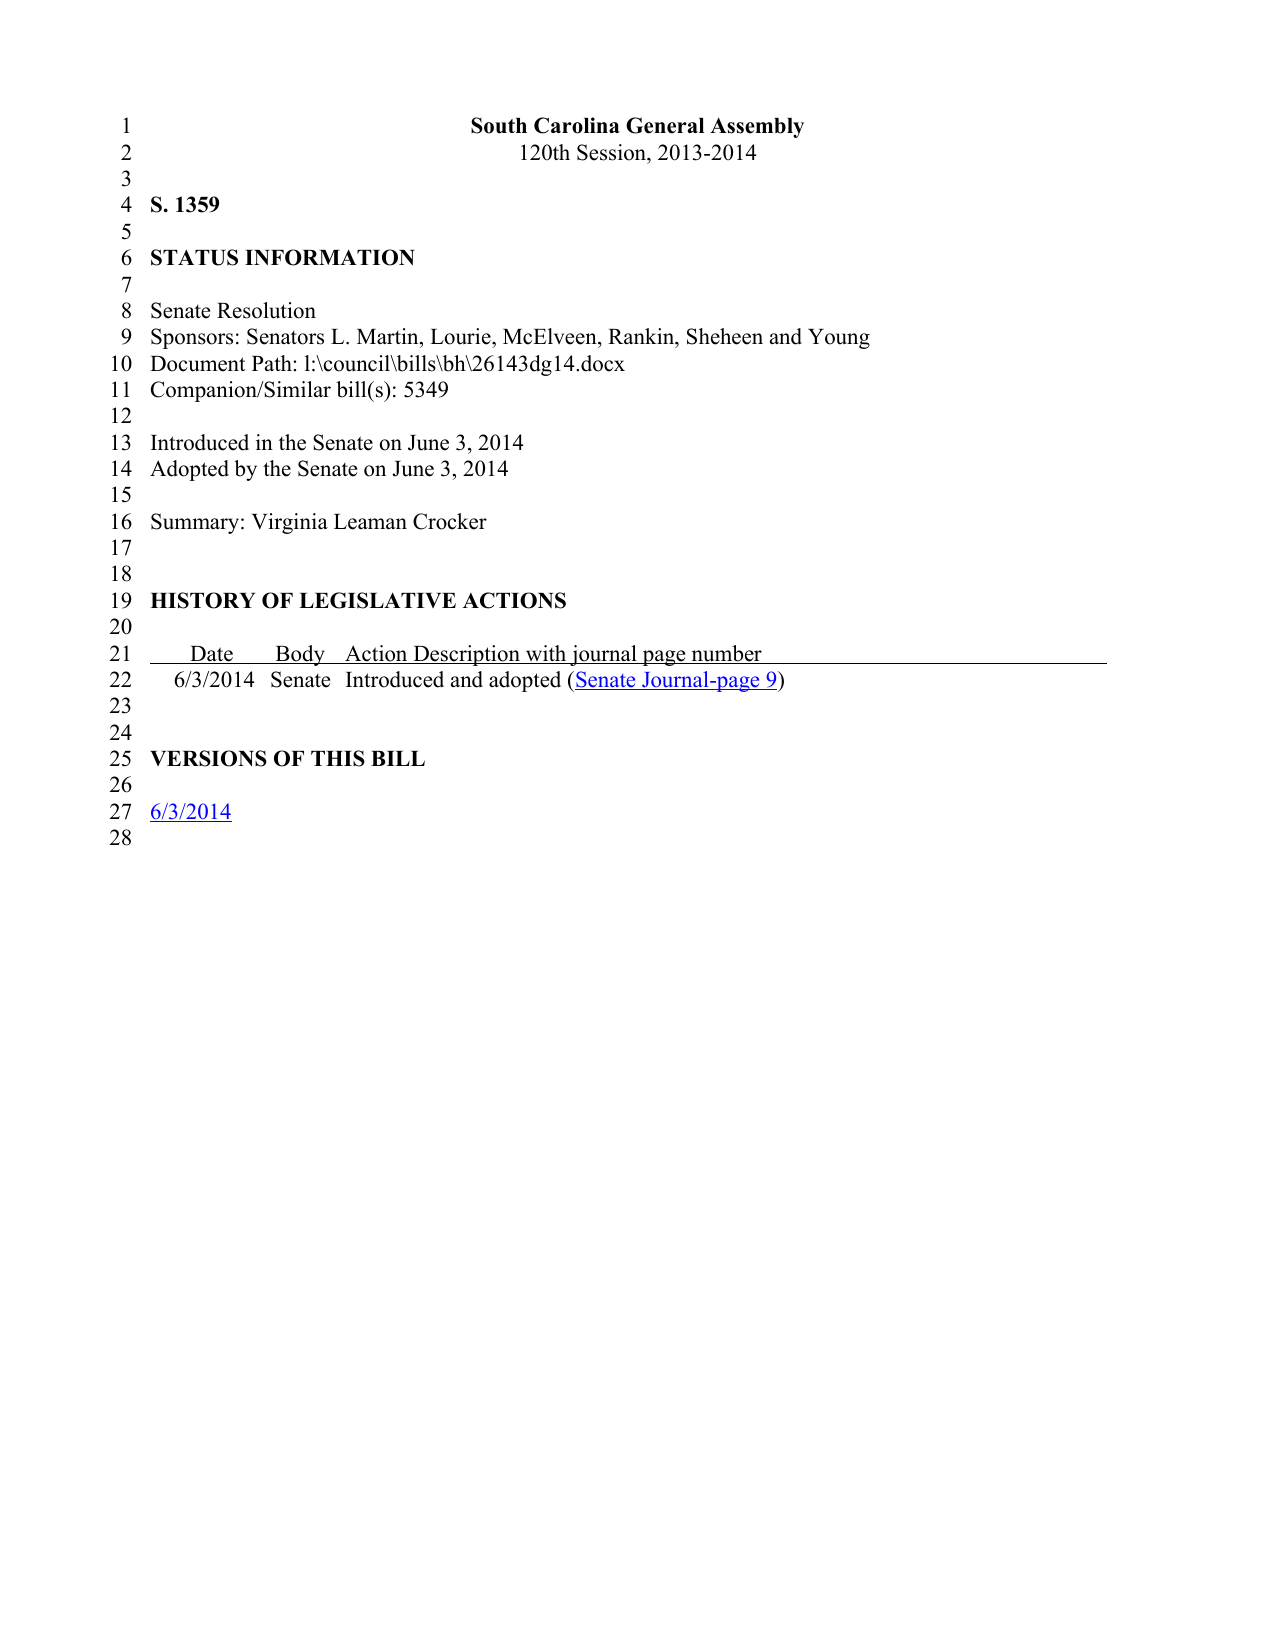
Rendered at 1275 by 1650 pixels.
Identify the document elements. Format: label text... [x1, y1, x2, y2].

text S. 1359 [150, 192, 1125, 218]
text 6/3/2014 Senate Introduced and adopted (Senate Journal-page 9) [150, 666, 1125, 692]
text Document Path: l:\council\bills\bh\26143dg14.docx [150, 350, 1125, 376]
text STATUS INFORMATION [150, 244, 1125, 271]
text South Carolina General Assembly [150, 112, 1125, 139]
text Adopted by the Senate on June 3, 2014 [150, 455, 1125, 481]
text 6/3/2014 [150, 798, 1125, 824]
text HISTORY OF LEGISLATIVE ACTIONS [150, 587, 1125, 613]
text Summary: Virginia Leaman Crocker [150, 508, 1125, 534]
text Sponsors: Senators L. Martin, Lourie, McElveen, Rankin, Sheheen and Young [150, 323, 1125, 350]
text VERSIONS OF THIS BILL [150, 745, 1125, 771]
text Companion/Similar bill(s): 5349 [150, 376, 1125, 402]
text Introduced in the Senate on June 3, 2014 [150, 429, 1125, 455]
text Date Body Action Description with journal page number [150, 639, 1125, 666]
text 120th Session, 2013-2014 [150, 139, 1125, 165]
text Senate Resolution [150, 297, 1125, 323]
